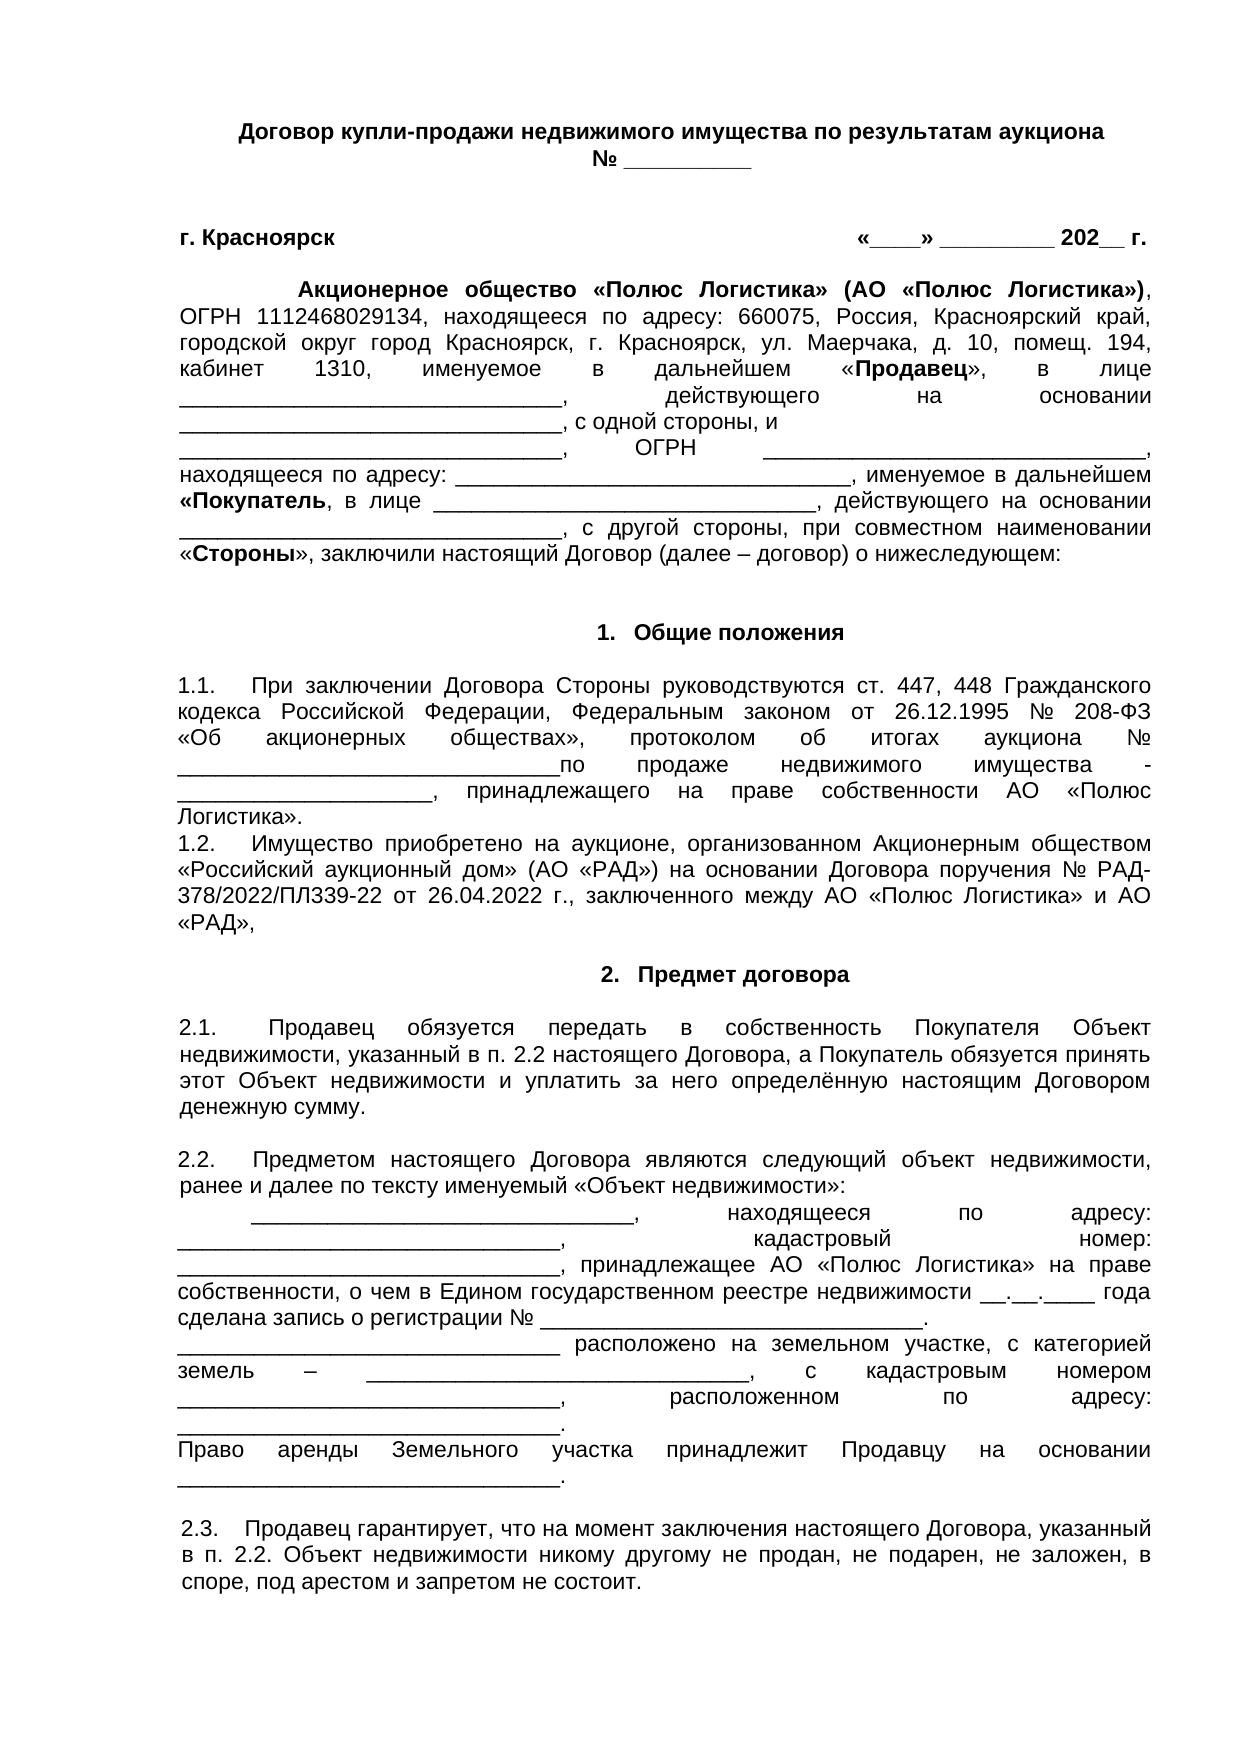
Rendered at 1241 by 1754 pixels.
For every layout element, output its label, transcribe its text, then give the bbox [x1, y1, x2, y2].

text ______________________________ расположено на земельном участке, с категорией земель – ______________________________, с кадастровым номером ______________________________, расположенном по адресу: ______________________________. [177, 1330, 1152, 1436]
list Имущество приобретено на аукционе, организованном Акционерным обществом «Российский аукционный дом» (АО «РАД») на основании Договора поручения № РАД-378/2022/ПЛ339-22 от 26.04.2022 г., заключенного между АО «Полюс Логистика» и АО «РАД», [177, 830, 1152, 935]
text № __________ [191, 144, 1152, 171]
text г. Красноярск «____» _________ 202__ г. [179, 223, 1152, 250]
text Акционерное общество «Полюс Логистика» (АО «Полюс Логистика»), ОГРН 1112468029134, находящееся по адресу: 660075, Россия, Красноярский край, городской округ город Красноярск, г. Красноярск, ул. Маерчака, д. 10, помещ. 194, кабинет 1310, именуемое в дальнейшем «Продавец», в лице ______________________________, действующего на основании ______________________________, с одной стороны, и [179, 276, 1152, 434]
text ______________________________, находящееся по адресу: ______________________________, кадастровый номер: ______________________________, принадлежащее АО «Полюс Логистика» на праве собственности, о чем в Едином государственном реестре недвижимости __.__.____ года сделана запись о регистрации № ______________________________. [177, 1199, 1152, 1330]
list При заключении Договора Стороны руководствуются ст. 447, 448 Гражданского кодекса Российской Федерации, Федеральным законом от 26.12.1995 № 208-ФЗ «Об акционерных обществах», протоколом об итогах аукциона № ______________________________по продаже недвижимого имущества - ____________________, принадлежащего на праве собственности АО «Полюс Логистика». [177, 672, 1152, 830]
text Право аренды Земельного участка принадлежит Продавцу на основании ______________________________. [177, 1436, 1152, 1488]
list Продавец обязуется передать в собственность Покупателя Объект недвижимости, указанный в п. 2.2 настоящего Договора, а Покупатель обязуется принять этот Объект недвижимости и уплатить за него определённую настоящим Договором денежную сумму. [178, 1014, 1152, 1119]
list Продавец гарантирует, что на момент заключения настоящего Договора, указанный в п. 2.2. Объект недвижимости никому другому не продан, не подарен, не заложен, в споре, под арестом и запретом не состоит. [181, 1515, 1152, 1594]
list Предмет договора [601, 961, 1152, 988]
list Общие положения [597, 619, 1152, 645]
list Предметом настоящего Договора являются следующий объект недвижимости, ранее и далее по тексту именуемый «Объект недвижимости»: [177, 1146, 1152, 1199]
text ______________________________, ОГРН ______________________________, находящееся по адресу: _______________________________, именуемое в дальнейшем «Покупатель, в лице ______________________________, действующего на основании ______________________________, с другой стороны, при совместном наименовании «Стороны», заключили настоящий Договор (далее – договор) о нижеследующем: [179, 434, 1152, 566]
text Договор купли-продажи недвижимого имущества по результатам аукциона [191, 118, 1152, 144]
